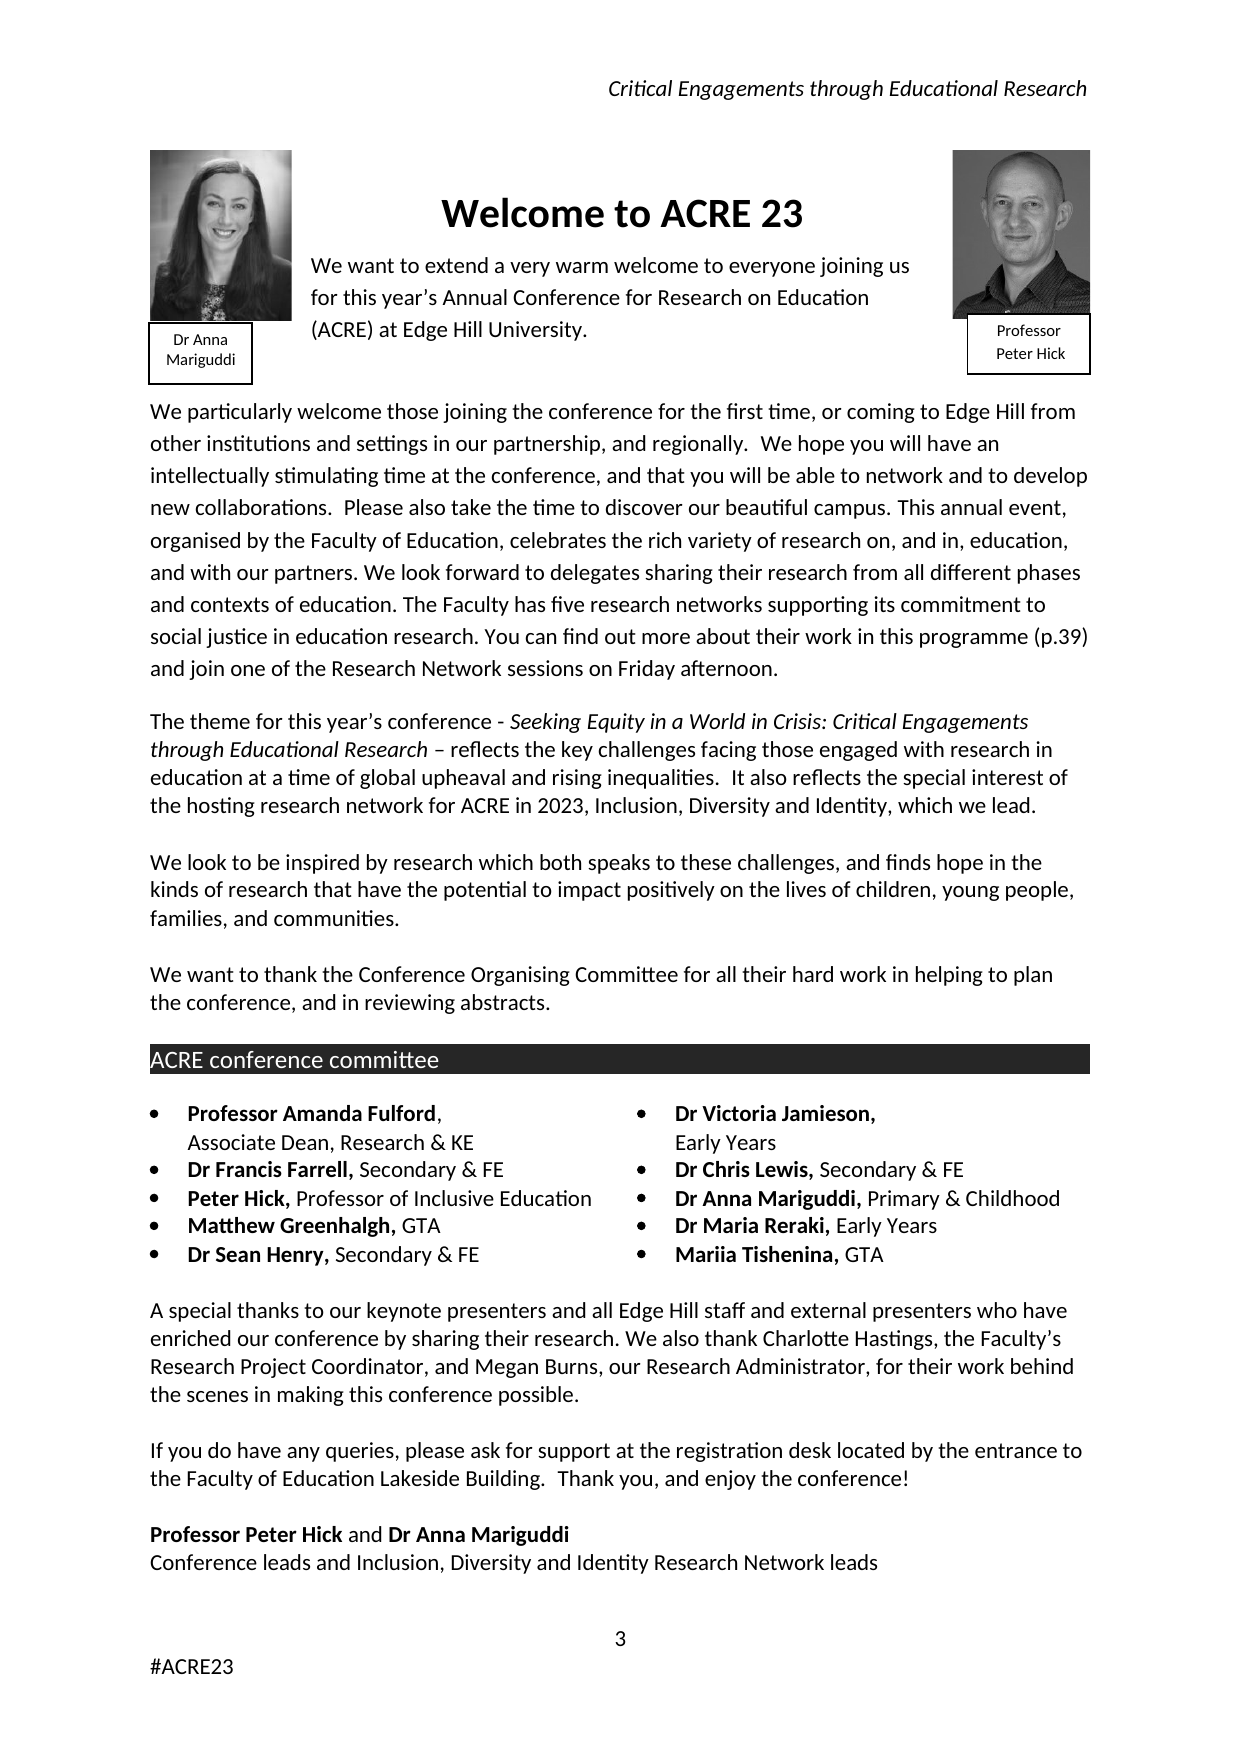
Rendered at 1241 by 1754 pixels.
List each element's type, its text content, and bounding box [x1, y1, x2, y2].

text If you do have any queries, please ask for support at the registration desk located by the entrance to the Faculty of Education Lakeside Building. Thank you, and enjoy the conference! [150, 1436, 1090, 1492]
table_cell Dr Maria Reraki, Early Years [637, 1212, 1095, 1240]
table_header Dr Victoria Jamieson, Early Years [637, 1100, 1095, 1156]
table_cell Peter Hick, Professor of Inclusive Education [150, 1184, 637, 1212]
text We look to be inspired by research which both speaks to these challenges, and finds hope in the kinds of research that have the potential to impact positively on the lives of children, young people, families, and communities. [150, 848, 1090, 932]
table_cell Matthew Greenhalgh, GTA [150, 1212, 637, 1240]
text We particularly welcome those joining the conference for the first time, or coming to Edge Hill from other institutions and settings in our partnership, and regionally. We hope you will have an intellectually stimulating time at the conference, and that you will be able to network and to develop new collaborations. Please also take the time to discover our beautiful campus. This annual event, organised by the Faculty of Education, celebrates the rich variety of research on, and in, education, and with our partners. We look forward to delegates sharing their research from all different phases and contexts of education. The Faculty has five research networks supporting its commitment to social justice in education research. You can find out more about their work in this programme (p.39) and join one of the Research Network sessions on Friday afternoon. [150, 397, 1090, 682]
table_cell Dr Francis Farrell, Secondary & FE [150, 1156, 637, 1184]
text The theme for this year’s conference - Seeking Equity in a World in Crisis: Critical Engagements through Educational Research – reflects the key challenges facing those engaged with research in education at a time of global upheaval and rising inequalities. It also reflects the special interest of the hosting research network for ACRE in 2023, Inclusion, Diversity and Identity, which we lead. [150, 707, 1090, 819]
text We want to thank the Conference Organising Committee for all their hard work in helping to plan the conference, and in reviewing abstracts. [150, 960, 1090, 1016]
text Professor Peter Hick and Dr Anna Mariguddi [150, 1520, 1090, 1548]
subtitle Welcome to ACRE 23 [292, 187, 952, 238]
table_cell Mariia Tishenina, GTA [637, 1240, 1095, 1268]
subtitle ACRE conference committee [150, 1044, 1090, 1074]
table_cell Dr Sean Henry, Secondary & FE [150, 1240, 637, 1268]
table_cell Dr Chris Lewis, Secondary & FE [637, 1156, 1095, 1184]
text We want to extend a very warm welcome to everyone joining us for this year’s Annual Conference for Research on Education (ACRE) at Edge Hill University. [150, 251, 967, 343]
text Conference leads and Inclusion, Diversity and Identity Research Network leads [150, 1548, 1090, 1576]
table_header Professor Amanda Fulford, Associate Dean, Research & KE [150, 1100, 637, 1156]
text A special thanks to our keynote presenters and all Edge Hill staff and external presenters who have enriched our conference by sharing their research. We also thank Charlotte Hastings, the Faculty’s Research Project Coordinator, and Megan Burns, our Research Administrator, for their work behind the scenes in making this conference possible. [150, 1296, 1090, 1408]
table_cell Dr Anna Mariguddi, Primary & Childhood [637, 1184, 1095, 1212]
